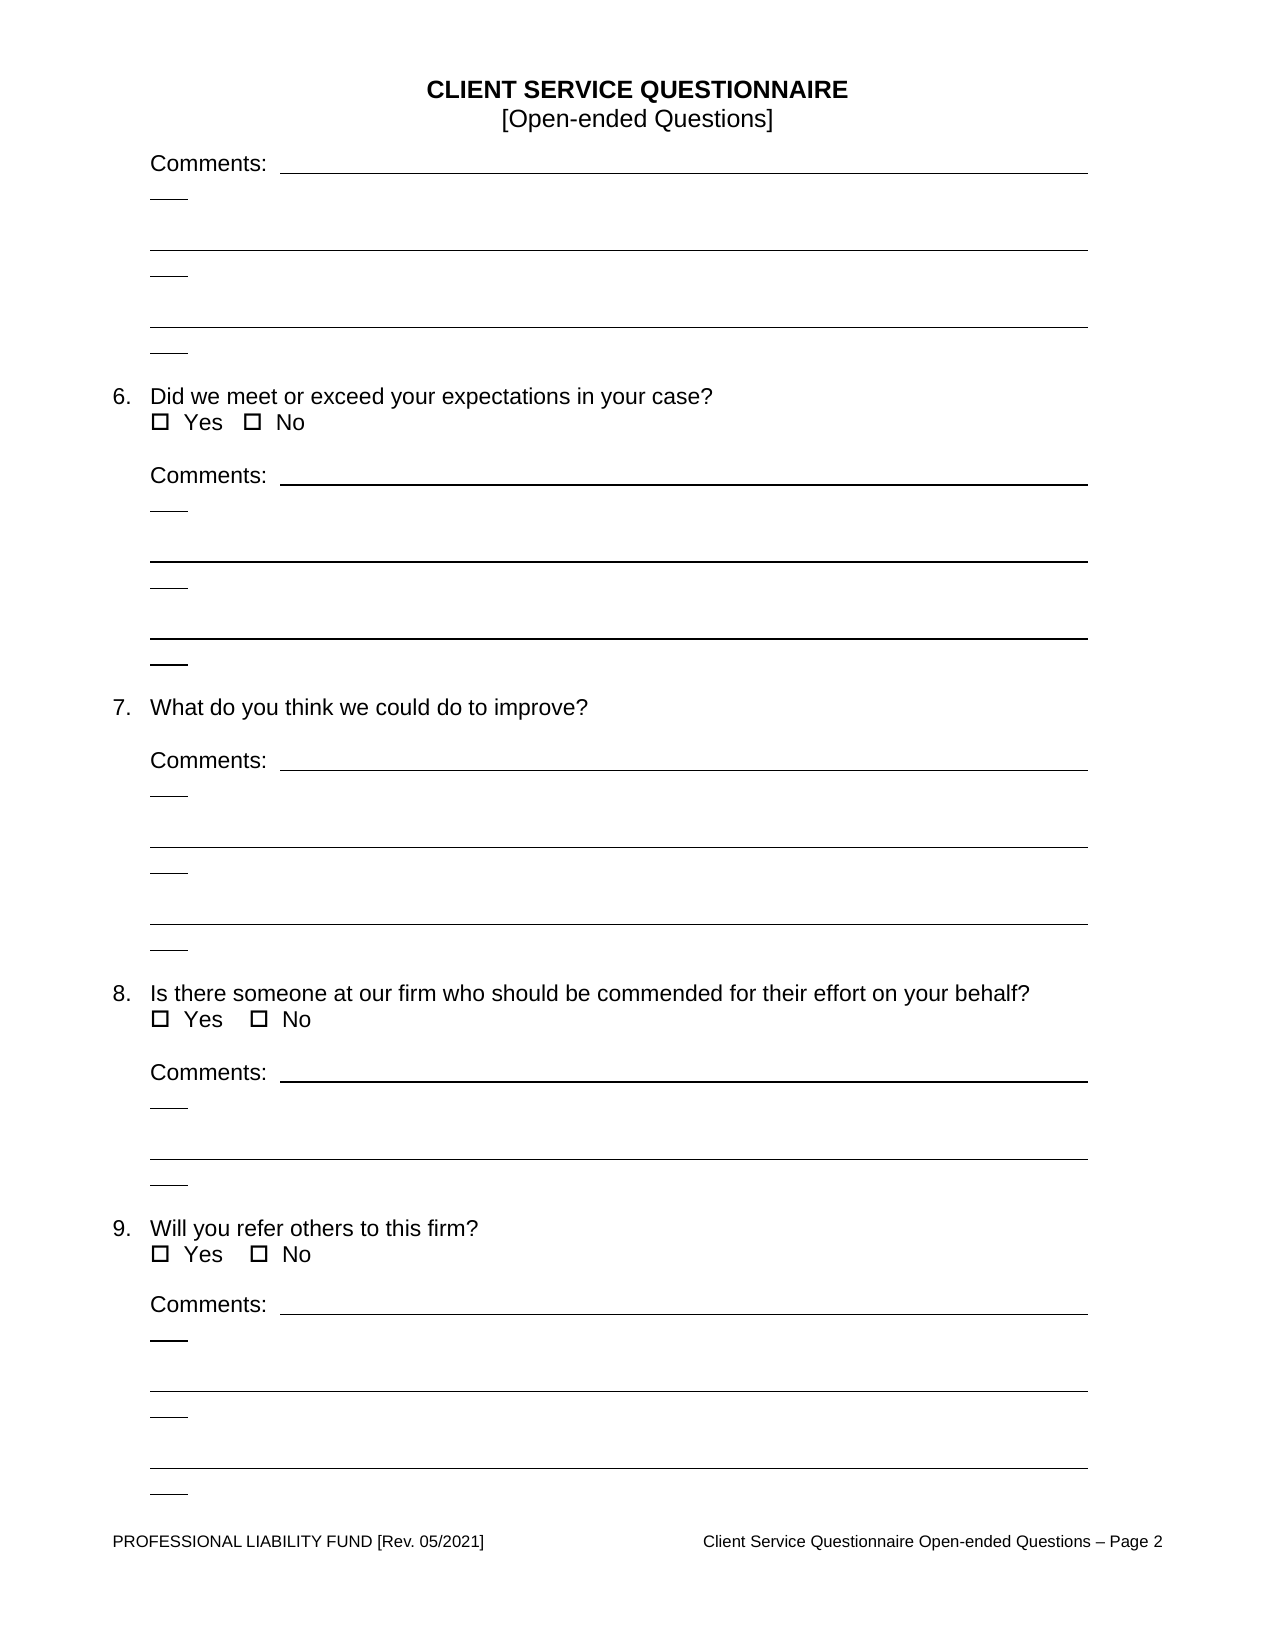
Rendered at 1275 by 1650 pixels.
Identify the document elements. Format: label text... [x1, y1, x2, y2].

text Comments: [150, 1291, 1162, 1344]
list Is there someone at our firm who should be commended for their effort on your behalf? [112, 979, 1162, 1006]
text Yes No [150, 1006, 1162, 1032]
text Comments: [150, 150, 1162, 203]
text Comments: [150, 747, 1162, 800]
text Comments: [150, 1059, 1162, 1111]
list What do you think we could do to improve? [112, 694, 1162, 721]
list Did we meet or exceed your expectations in your case? [112, 383, 1162, 409]
text Yes No [150, 1241, 1162, 1267]
text Yes No [150, 409, 1162, 435]
text Comments: [150, 462, 1162, 514]
list Will you refer others to this firm? [112, 1214, 1162, 1241]
